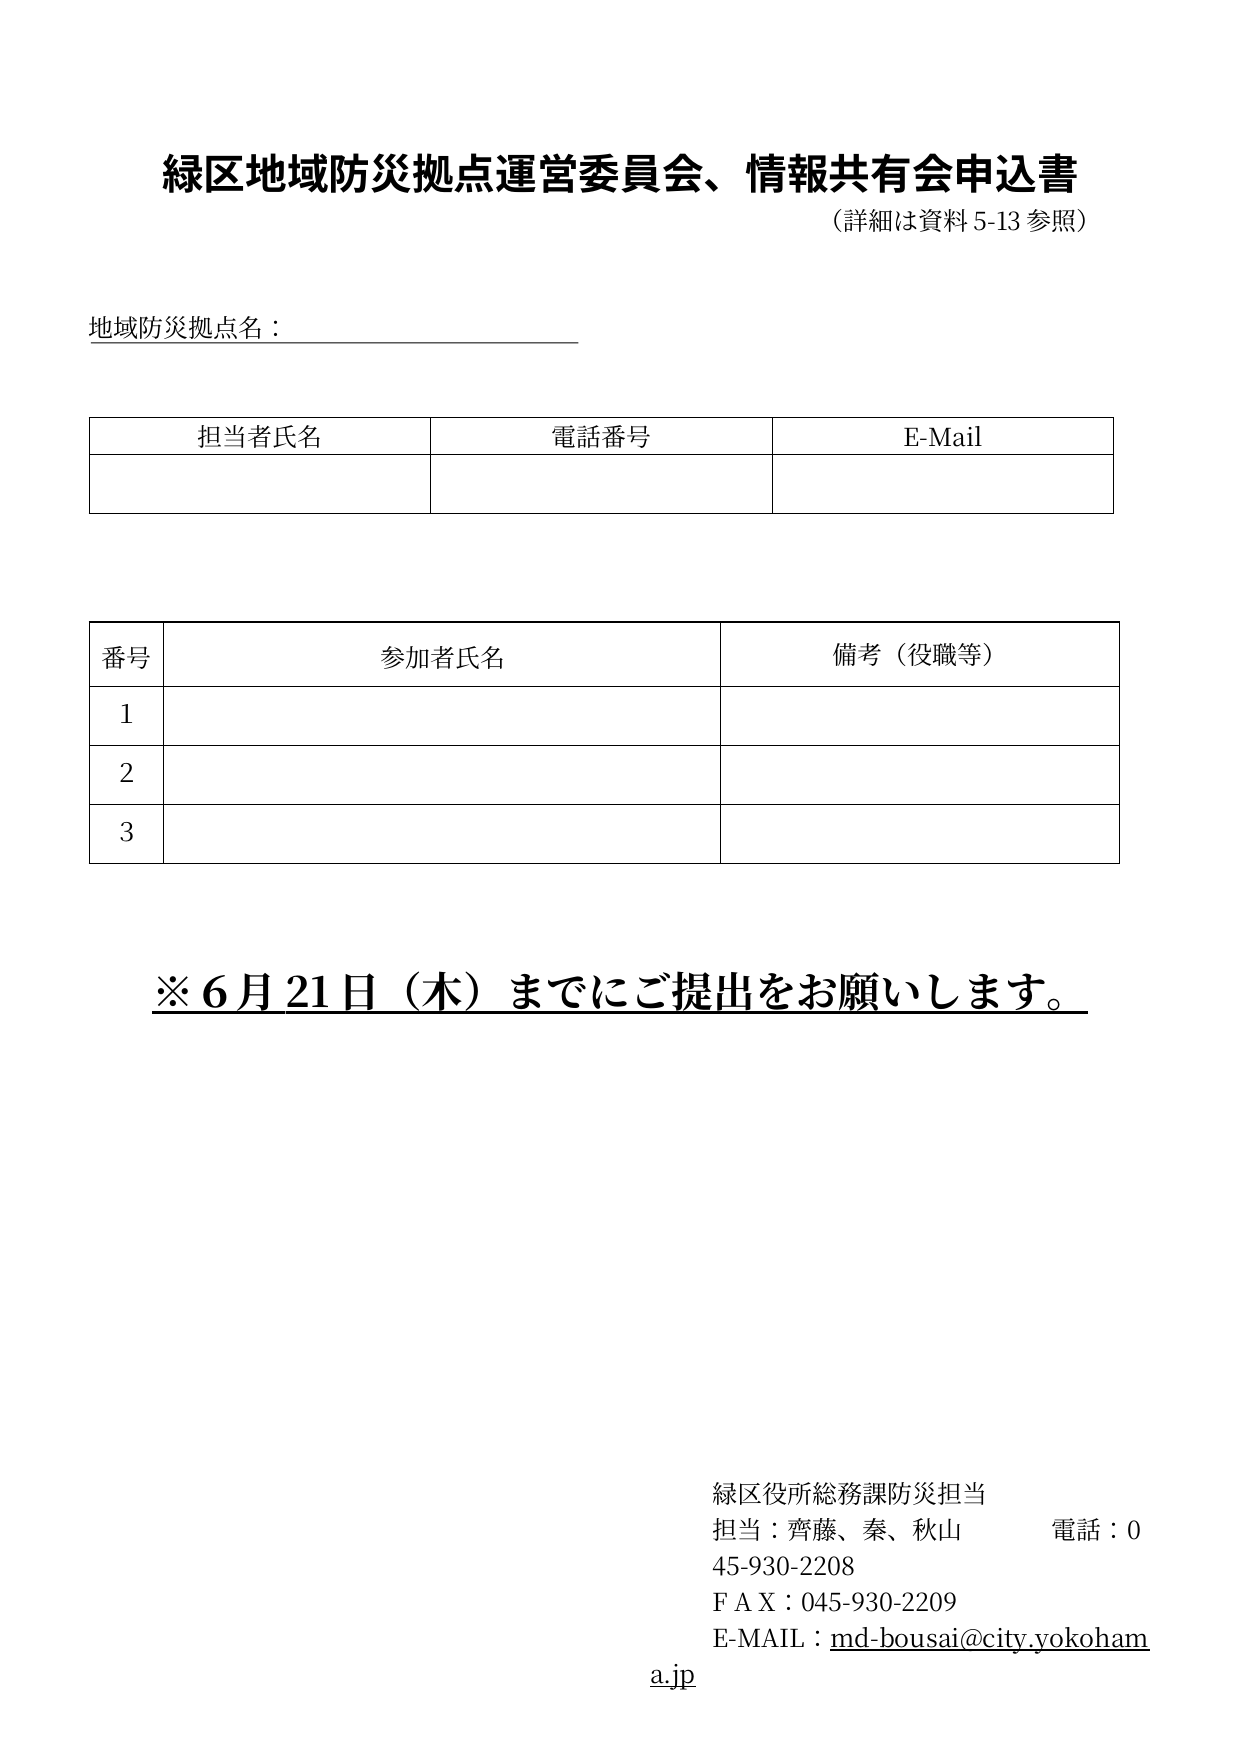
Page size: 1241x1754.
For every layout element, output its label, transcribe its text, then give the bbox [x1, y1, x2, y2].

text E-MAIL：md-bousai@city.yokohama.jp [650, 1619, 1152, 1691]
table_cell [90, 455, 430, 513]
text 緑区地域防災拠点運営委員会、情報共有会申込書 [89, 141, 1152, 201]
text ※６月21日（木）までにご提出をお願いします。 [89, 960, 1152, 1020]
text 担当：齊藤、秦、秋山 電話：045-930-2208 [712, 1511, 1152, 1583]
table_header E-Mail [773, 418, 1113, 454]
table_header 担当者氏名 [90, 418, 430, 454]
text （詳細は資料5-13参照） [89, 201, 1102, 237]
table_header 備考（役職等） [721, 623, 1119, 686]
table_header 参加者氏名 [164, 623, 720, 686]
text 地域防災拠点名： [89, 309, 1152, 345]
table_cell ２ [90, 746, 163, 804]
text 緑区役所総務課防災担当 [650, 1475, 1152, 1511]
table_cell [721, 687, 1119, 745]
text FAX：045-930-2209 [712, 1583, 1152, 1619]
table_cell [721, 805, 1119, 863]
table_cell [164, 746, 720, 804]
table_cell [431, 455, 772, 513]
table_cell ３ [90, 805, 163, 863]
table_header 電話番号 [431, 418, 772, 454]
table_cell [721, 746, 1119, 804]
table_cell [164, 687, 720, 745]
table_header 番号 [90, 623, 163, 686]
table_cell １ [90, 687, 163, 745]
table_cell [773, 455, 1113, 513]
table_cell [164, 805, 720, 863]
